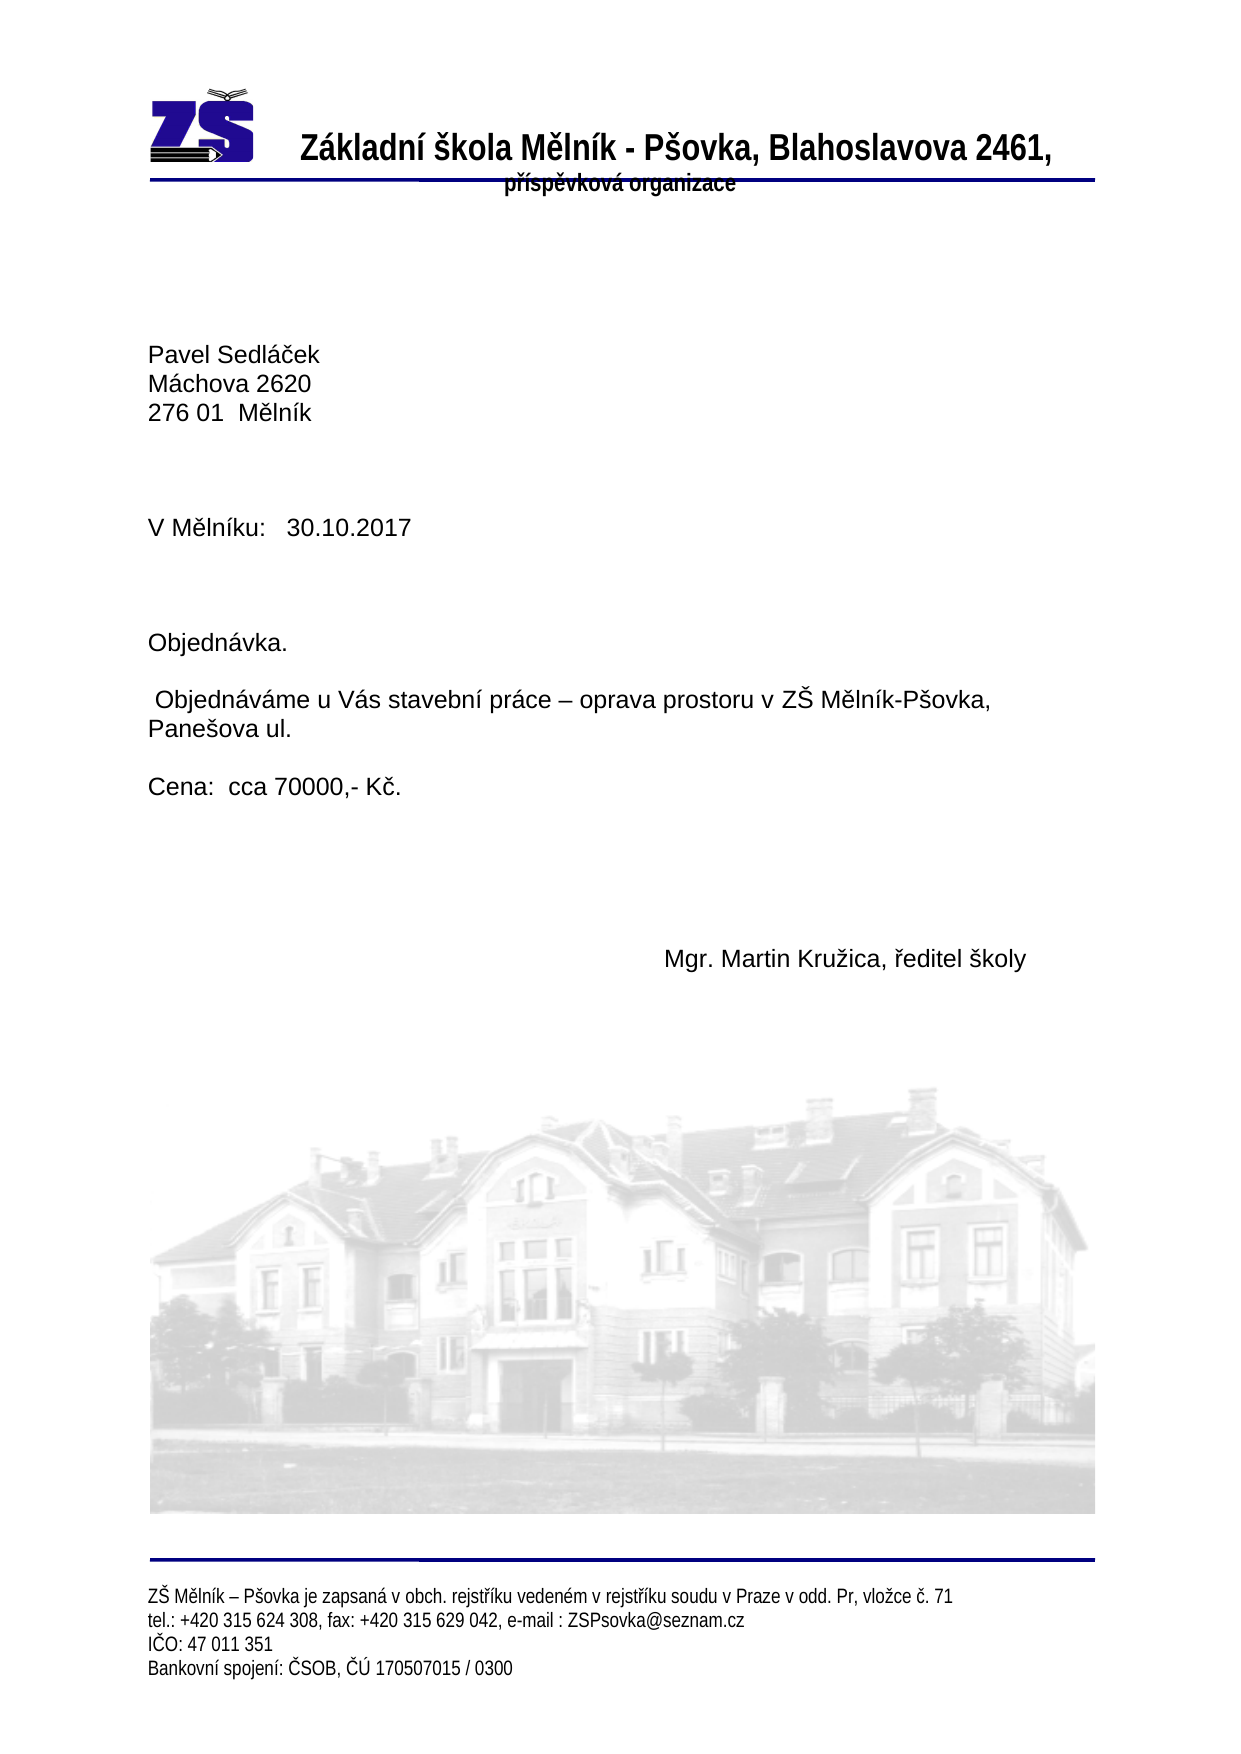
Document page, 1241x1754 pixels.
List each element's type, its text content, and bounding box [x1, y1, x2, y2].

text Mgr. Martin Kružica, ředitel školy [590, 944, 1092, 973]
text Cena: cca 70000,- Kč. [148, 771, 1092, 800]
text V Mělníku: 30.10.2017 [148, 513, 1092, 541]
text Máchova 2620 [148, 369, 1092, 398]
text 276 01 Mělník [148, 398, 1092, 426]
text Pavel Sedláček [148, 340, 1092, 369]
text Objednáváme u Vás stavební práce – oprava prostoru v ZŠ Mělník-Pšovka, Panešova ul. [148, 685, 1092, 743]
picture [150, 86, 253, 162]
text Objednávka. [148, 628, 1092, 656]
